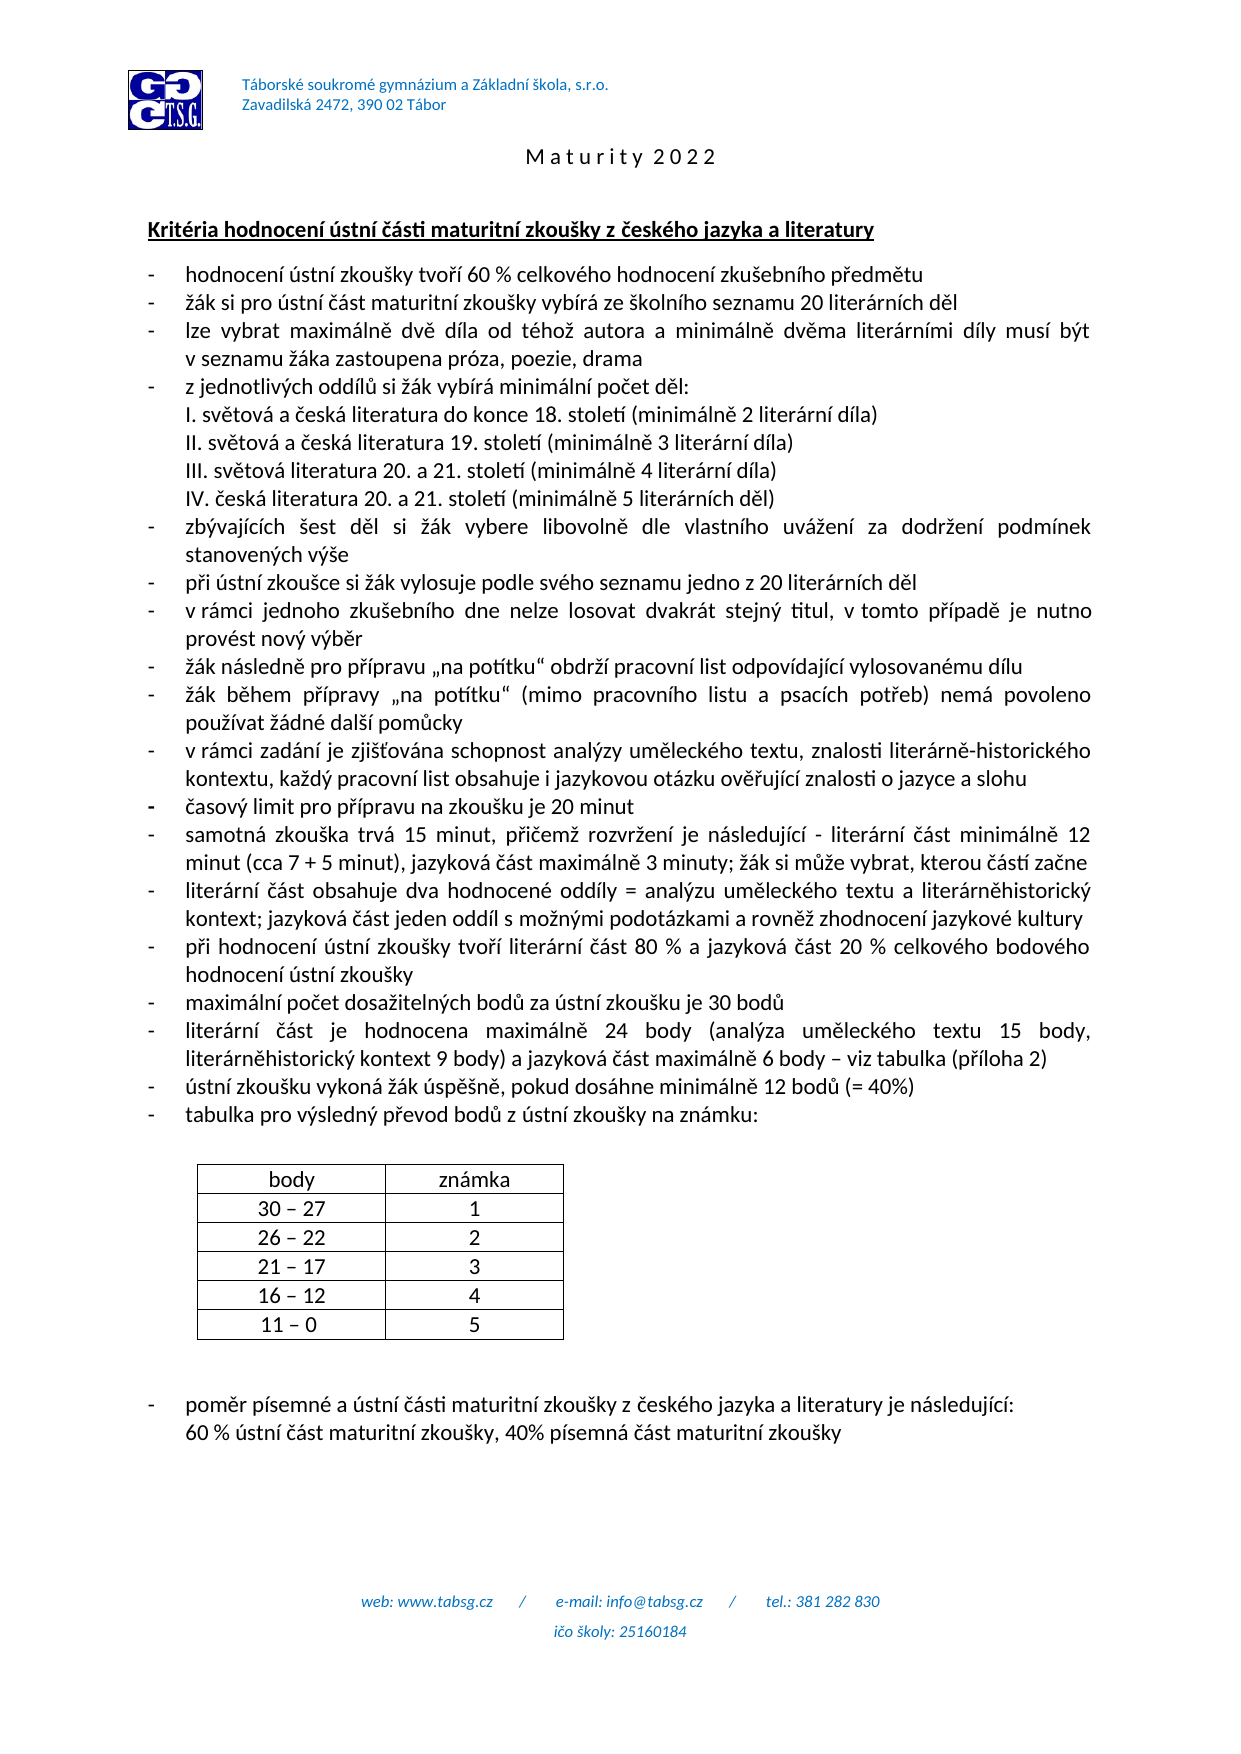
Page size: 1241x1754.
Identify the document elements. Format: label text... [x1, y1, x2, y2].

list v rámci zadání je zjišťována schopnost analýzy uměleckého textu, znalosti literárně-historického kontextu, každý pracovní list obsahuje i jazykovou otázku ověřující znalosti o jazyce a slohu [148, 736, 1092, 792]
list zbývajících šest děl si žák vybere libovolně dle vlastního uvážení za dodržení podmínek stanovených výše [148, 512, 1092, 568]
table_header známka [386, 1165, 563, 1193]
list ústní zkoušku vykoná žák úspěšně, pokud dosáhne minimálně 12 bodů (= 40%) [148, 1072, 1092, 1101]
list II. světová a česká literatura 19. století (minimálně 3 literární díla) [185, 428, 1092, 456]
list samotná zkouška trvá 15 minut, přičemž rozvržení je následující - literární část minimálně 12 minut (cca 7 + 5 minut), jazyková část maximálně 3 minuty; žák si může vybrat, kterou částí začne [148, 820, 1092, 876]
list literární část obsahuje dva hodnocené oddíly = analýzu uměleckého textu a literárněhistorický kontext; jazyková část jeden oddíl s možnými podotázkami a rovněž zhodnocení jazykové kultury [148, 876, 1092, 932]
list časový limit pro přípravu na zkoušku je 20 minut [148, 792, 1092, 820]
list maximální počet dosažitelných bodů za ústní zkoušku je 30 bodů [148, 988, 1092, 1016]
table_cell 3 [386, 1252, 563, 1280]
table_header body [198, 1165, 385, 1193]
list hodnocení ústní zkoušky tvoří 60 % celkového hodnocení zkušebního předmětu [148, 260, 1092, 288]
list v rámci jednoho zkušebního dne nelze losovat dvakrát stejný titul, v tomto případě je nutno provést nový výběr [148, 596, 1092, 652]
table_cell 1 [386, 1194, 563, 1222]
list lze vybrat maximálně dvě díla od téhož autora a minimálně dvěma literárními díly musí být v seznamu žáka zastoupena próza, poezie, drama [148, 316, 1092, 372]
table_cell 30 – 27 [198, 1194, 385, 1222]
list I. světová a česká literatura do konce 18. století (minimálně 2 literární díla) [185, 400, 1092, 428]
table_cell 2 [386, 1223, 563, 1251]
list žák si pro ústní část maturitní zkoušky vybírá ze školního seznamu 20 literárních děl [148, 288, 1092, 316]
list tabulka pro výsledný převod bodů z ústní zkoušky na známku: [148, 1101, 1092, 1128]
list při hodnocení ústní zkoušky tvoří literární část 80 % a jazyková část 20 % celkového bodového hodnocení ústní zkoušky [148, 932, 1092, 988]
list při ústní zkoušce si žák vylosuje podle svého seznamu jedno z 20 literárních děl [148, 568, 1092, 596]
list III. světová literatura 20. a 21. století (minimálně 4 literární díla) [185, 456, 1092, 484]
list poměr písemné a ústní části maturitní zkoušky z českého jazyka a literatury je následující: [148, 1390, 1092, 1418]
list z jednotlivých oddílů si žák vybírá minimální počet děl: [148, 372, 1092, 400]
table_cell 16 – 12 [198, 1281, 385, 1309]
list IV. česká literatura 20. a 21. století (minimálně 5 literárních děl) [185, 484, 1092, 512]
table_cell 11 – 0 [198, 1310, 385, 1338]
table_cell 5 [386, 1310, 563, 1338]
list žák následně pro přípravu „na potítku“ obdrží pracovní list odpovídající vylosovanému dílu [148, 652, 1092, 680]
picture [129, 71, 202, 129]
list žák během přípravy „na potítku“ (mimo pracovního listu a psacích potřeb) nemá povoleno používat žádné další pomůcky [148, 680, 1092, 736]
list 60 % ústní část maturitní zkoušky, 40% písemná část maturitní zkoušky [185, 1418, 1092, 1446]
table_cell 21 – 17 [198, 1252, 385, 1280]
table_cell 26 – 22 [198, 1223, 385, 1251]
table_cell 4 [386, 1281, 563, 1309]
text Kritéria hodnocení ústní části maturitní zkoušky z českého jazyka a literatury [148, 215, 1092, 243]
list literární část je hodnocena maximálně 24 body (analýza uměleckého textu 15 body, literárněhistorický kontext 9 body) a jazyková část maximálně 6 body – viz tabulka (příloha 2) [148, 1016, 1092, 1072]
